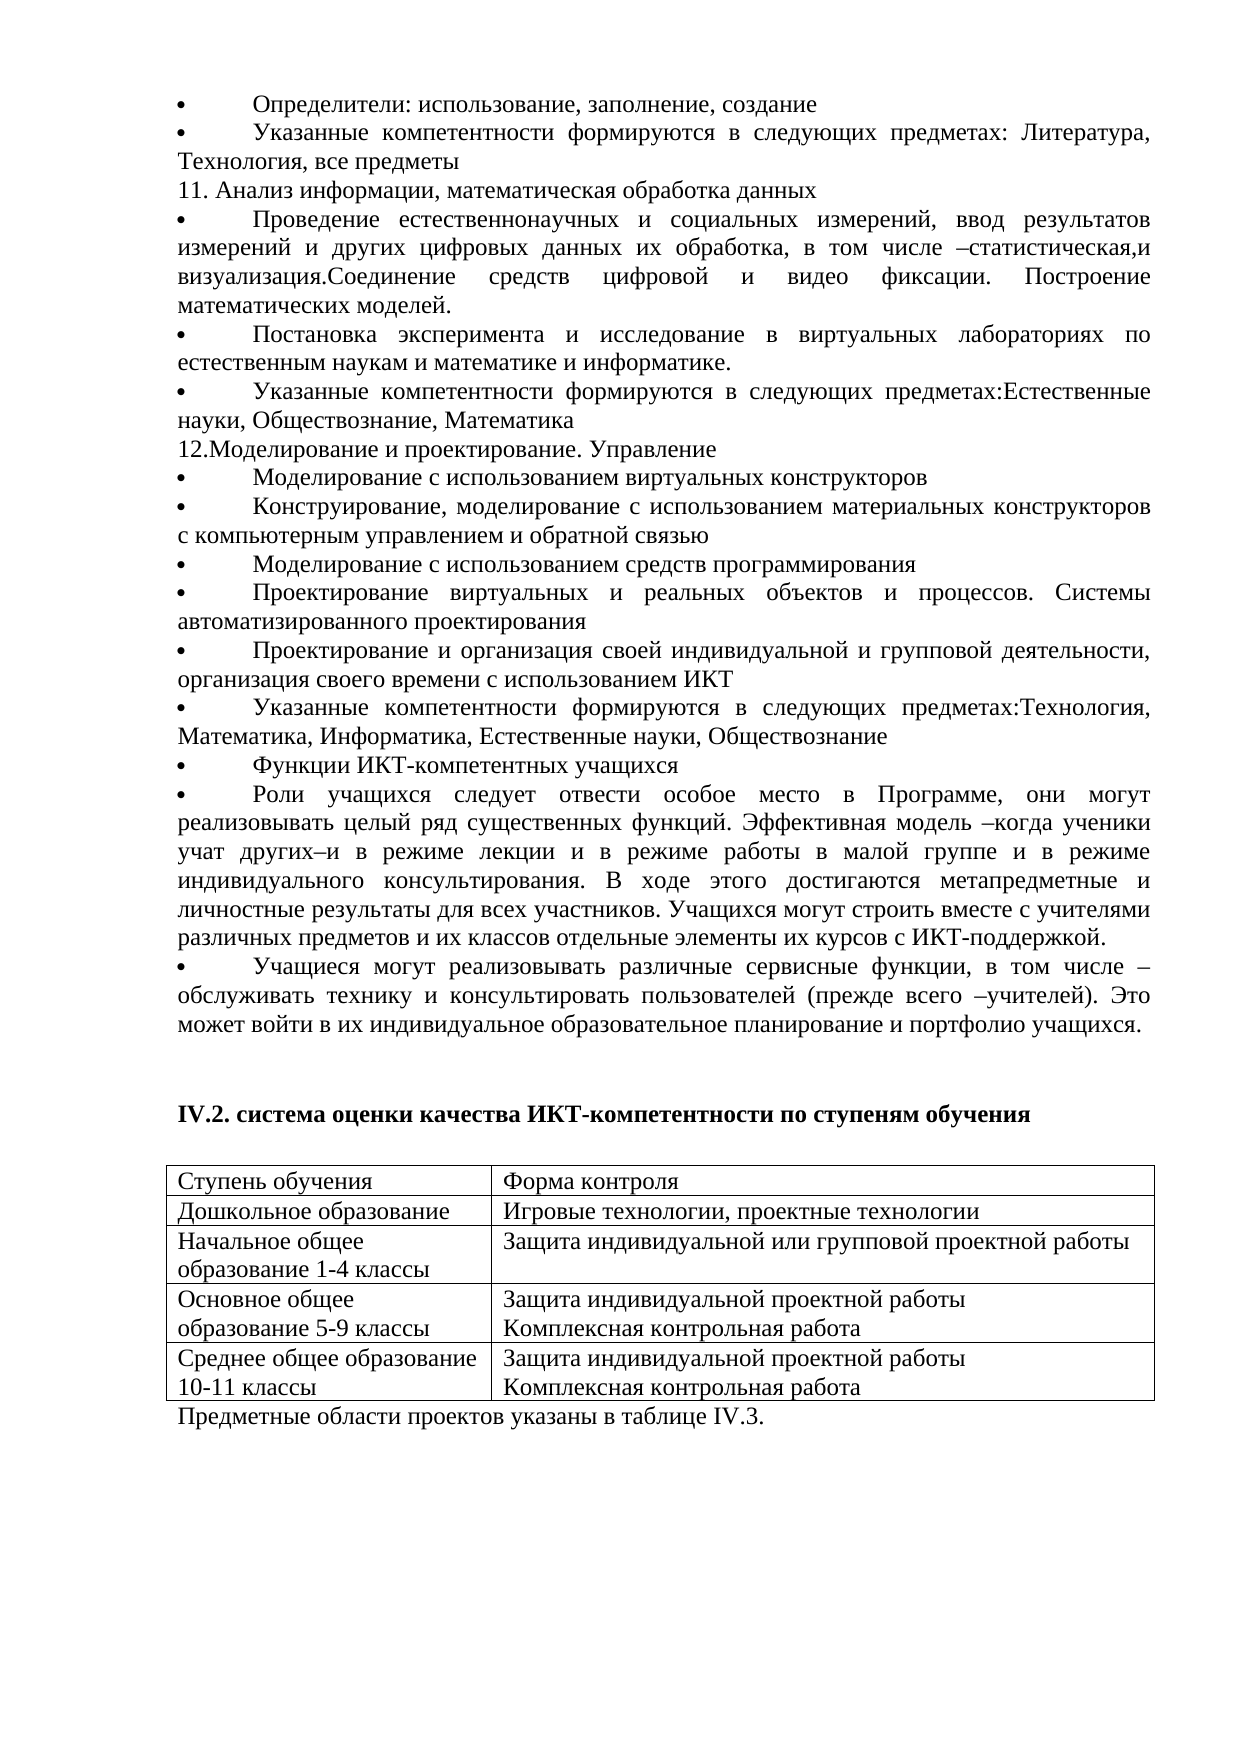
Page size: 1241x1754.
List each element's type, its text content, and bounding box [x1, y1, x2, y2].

list Моделирование с использованием средств программирования [177, 549, 1152, 577]
table_header Ступень обучения [167, 1166, 491, 1195]
list Указанные компетентности формируются в следующих предметах:Естественные науки, Обществознание, Математика [177, 376, 1152, 434]
list Учащиеся могут реализовывать различные сервисные функции, в том числе –обслуживать технику и консультировать пользователей (прежде всего –учителей). Это может войти в их индивидуальное образовательное планирование и портфолио учащихся. [177, 951, 1152, 1037]
table_cell Основное общее образование 5-9 классы [167, 1284, 491, 1342]
list Функции ИКТ-компетентных учащихся [177, 750, 1152, 779]
table_cell Игровые технологии, проектные технологии [492, 1196, 1154, 1225]
table_header Форма контроля [492, 1166, 1154, 1195]
text 11. Анализ информации, математическая обработка данных [177, 175, 1152, 204]
list Определители: использование, заполнение, создание [177, 89, 1152, 117]
list Роли учащихся следует отвести особое место в Программе, они могут реализовывать целый ряд существенных функций. Эффективная модель –когда ученики учат других–и в режиме лекции и в режиме работы в малой группе и в режиме индивидуального консультирования. В ходе этого достигаются метапредметные и личностные результаты для всех участников. Учащихся могут строить вместе с учителями различных предметов и их классов отдельные элементы их курсов с ИКТ-поддержкой. [177, 779, 1152, 951]
table_cell Защита индивидуальной проектной работы Комплексная контрольная работа [492, 1284, 1154, 1342]
table_cell Защита индивидуальной проектной работы Комплексная контрольная работа [492, 1343, 1154, 1400]
list Постановка эксперимента и исследование в виртуальных лабораториях по естественным наукам и математике и информатике. [177, 319, 1152, 376]
list Моделирование с использованием виртуальных конструкторов [177, 462, 1152, 491]
list Указанные компетентности формируются в следующих предметах: Литература, Технология, все предметы [177, 117, 1152, 175]
list Проведение естественнонаучных и социальных измерений, ввод результатов измерений и других цифровых данных их обработка, в том числе –статистическая,и визуализация.Соединение средств цифровой и видео фиксации. Построение математических моделей. [177, 204, 1152, 319]
table_cell Дошкольное образование [167, 1196, 491, 1225]
table_cell Защита индивидуальной или групповой проектной работы [492, 1226, 1154, 1283]
table_cell Начальное общее образование 1-4 классы [167, 1226, 491, 1283]
list Проектирование и организация своей индивидуальной и групповой деятельности, организация своего времени с использованием ИКТ [177, 635, 1152, 692]
text IV.2. система оценки качества ИКТ-компетентности по ступеням обучения [177, 1099, 1152, 1128]
list Указанные компетентности формируются в следующих предметах:Технология, Математика, Информатика, Естественные науки, Обществознание [177, 692, 1152, 750]
list Конструирование, моделирование с использованием материальных конструкторов с компьютерным управлением и обратной связью [177, 491, 1152, 549]
table_cell Среднее общее образование 10-11 классы [167, 1343, 491, 1400]
text 12.Моделирование и проектирование. Управление [177, 434, 1152, 462]
text Предметные области проектов указаны в таблице IV.3. [177, 1401, 1152, 1430]
list Проектирование виртуальных и реальных объектов и процессов. Системы автоматизированного проектирования [177, 577, 1152, 635]
